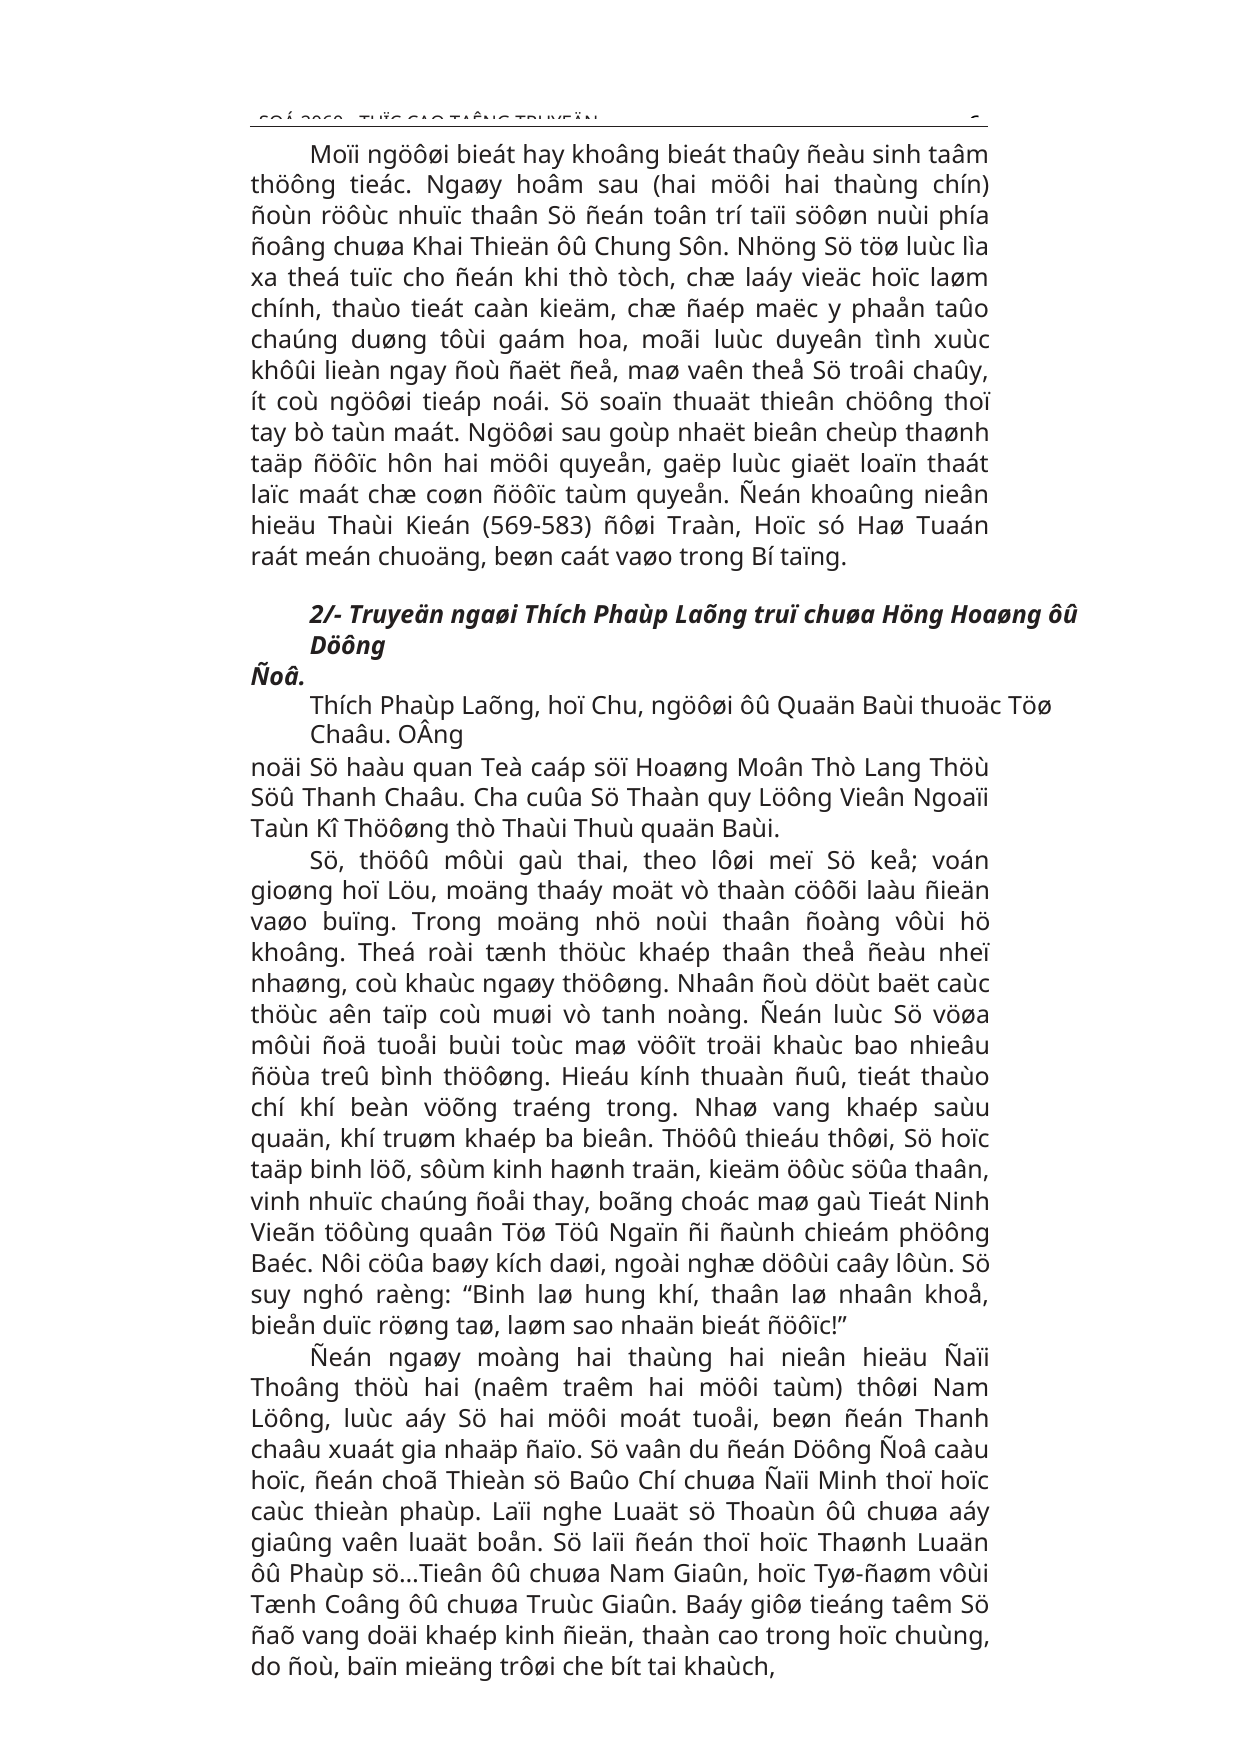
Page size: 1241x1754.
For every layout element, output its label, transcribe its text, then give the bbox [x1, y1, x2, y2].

text noäi Sö haàu quan Teà caáp söï Hoaøng Moân Thò Lang Thöù Söû Thanh Chaâu. Cha cuûa Sö Thaàn quy Löông Vieân Ngoaïi Taùn Kî Thöôøng thò Thaùi Thuù quaän Baùi. [250, 752, 990, 845]
text Thích Phaùp Laõng, hoï Chu, ngöôøi ôû Quaän Baùi thuoäc Töø Chaâu. OÂng [309, 692, 1092, 749]
text Ñeán ngaøy moàng hai thaùng hai nieân hieäu Ñaïi Thoâng thöù hai (naêm traêm hai möôi taùm) thôøi Nam Löông, luùc aáy Sö hai möôi moát tuoåi, beøn ñeán Thanh chaâu xuaát gia nhaäp ñaïo. Sö vaân du ñeán Döông Ñoâ caàu hoïc, ñeán choã Thieàn sö Baûo Chí chuøa Ñaïi Minh thoï hoïc caùc thieàn phaùp. Laïi nghe Luaät sö Thoaùn ôû chuøa aáy giaûng vaên luaät boån. Sö laïi ñeán thoï hoïc Thaønh Luaän ôû Phaùp sö…Tieân ôû chuøa Nam Giaûn, hoïc Tyø-ñaøm vôùi Tænh Coâng ôû chuøa Truùc Giaûn. Baáy giôø tieáng taêm Sö ñaõ vang doäi khaép kinh ñieän, thaàn cao trong hoïc chuùng, do ñoù, baïn mieäng trôøi che bít tai khaùch, [250, 1341, 990, 1683]
text Sö, thöôû môùi gaù thai, theo lôøi meï Sö keå; voán gioøng hoï Löu, moäng thaáy moät vò thaàn cöôõi laàu ñieän vaøo buïng. Trong moäng nhö noùi thaân ñoàng vôùi hö khoâng. Theá roài tænh thöùc khaép thaân theå ñeàu nheï nhaøng, coù khaùc ngaøy thöôøng. Nhaân ñoù döùt baët caùc thöùc aên taïp coù muøi vò tanh noàng. Ñeán luùc Sö vöøa môùi ñoä tuoåi buùi toùc maø vöôït troäi khaùc bao nhieâu ñöùa treû bình thöôøng. Hieáu kính thuaàn ñuû, tieát thaùo chí khí beàn vöõng traéng trong. Nhaø vang khaép saùu quaän, khí truøm khaép ba bieân. Thöôû thieáu thôøi, Sö hoïc taäp binh löõ, sôùm kinh haønh traän, kieäm öôùc söûa thaân, vinh nhuïc chaúng ñoåi thay, boãng choác maø gaù Tieát Ninh Vieãn töôùng quaân Töø Töû Ngaïn ñi ñaùnh chieám phöông Baéc. Nôi cöûa baøy kích daøi, ngoài nghæ döôùi caây lôùn. Sö suy nghó raèng: “Binh laø hung khí, thaân laø nhaân khoå, bieån duïc röøng taø, laøm sao nhaän bieát ñöôïc!” [250, 845, 990, 1341]
text Ñoâ. [250, 660, 1092, 692]
text Moïi ngöôøi bieát hay khoâng bieát thaûy ñeàu sinh taâm thöông tieác. Ngaøy hoâm sau (hai möôi hai thaùng chín) ñoùn röôùc nhuïc thaân Sö ñeán toân trí taïi söôøn nuùi phía ñoâng chuøa Khai Thieän ôû Chung Sôn. Nhöng Sö töø luùc lìa xa theá tuïc cho ñeán khi thò tòch, chæ laáy vieäc hoïc laøm chính, thaùo tieát caàn kieäm, chæ ñaép maëc y phaån taûo chaúng duøng tôùi gaám hoa, moãi luùc duyeân tình xuùc khôûi lieàn ngay ñoù ñaët ñeå, maø vaên theå Sö troâi chaûy, ít coù ngöôøi tieáp noái. Sö soaïn thuaät thieân chöông thoï tay bò taùn maát. Ngöôøi sau goùp nhaët bieân cheùp thaønh taäp ñöôïc hôn hai möôi quyeån, gaëp luùc giaët loaïn thaát laïc maát chæ coøn ñöôïc taùm quyeån. Ñeán khoaûng nieân hieäu Thaùi Kieán (569-583) ñôøi Traàn, Hoïc só Haø Tuaán raát meán chuoäng, beøn caát vaøo trong Bí taïng. [250, 138, 990, 573]
subtitle 2/- Truyeän ngaøi Thích Phaùp Laõng truï chuøa Höng Hoaøng ôû Döông [309, 599, 1092, 660]
